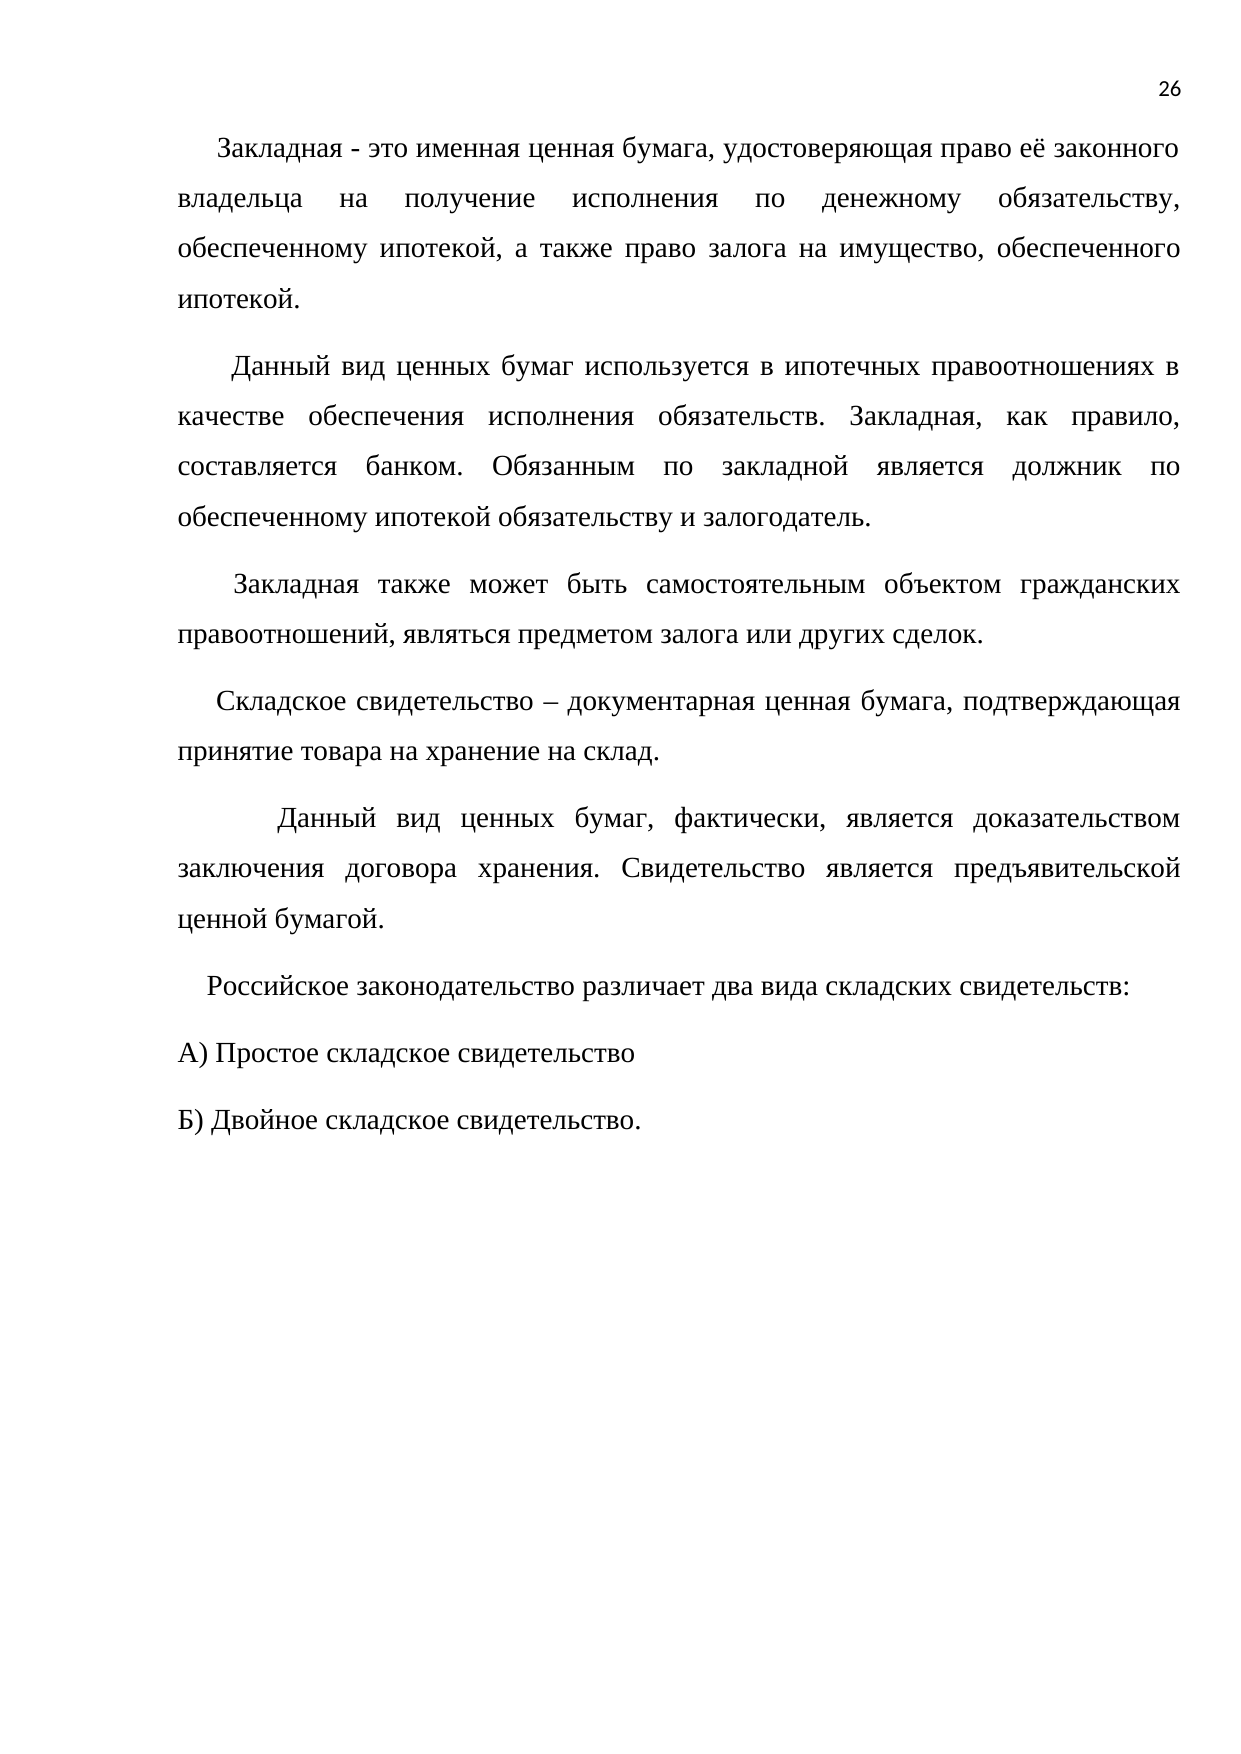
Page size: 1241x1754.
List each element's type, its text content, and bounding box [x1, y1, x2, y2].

text Данный вид ценных бумаг используется в ипотечных правоотношениях в качестве обеспечения исполнения обязательств. Закладная, как правило, составляется банком. Обязанным по закладной является должник по обеспеченному ипотекой обязательству и залогодатель. [177, 348, 1181, 532]
text Российское законодательство различает два вида складских свидетельств: [177, 968, 1181, 1001]
text Данный вид ценных бумаг, фактически, является доказательством заключения договора хранения. Свидетельство является предъявительской ценной бумагой. [177, 800, 1181, 934]
text Закладная - это именная ценная бумага, удостоверяющая право её законного владельца на получение исполнения по денежному обязательству, обеспеченному ипотекой, а также право залога на имущество, обеспеченного ипотекой. [177, 130, 1181, 314]
text Закладная также может быть самостоятельным объектом гражданских правоотношений, являться предметом залога или других сделок. [177, 566, 1181, 649]
text Б) Двойное складское свидетельство. [177, 1102, 1181, 1135]
text А) Простое складское свидетельство [177, 1035, 1181, 1068]
text Складское свидетельство – документарная ценная бумага, подтверждающая принятие товара на хранение на склад. [177, 683, 1181, 767]
